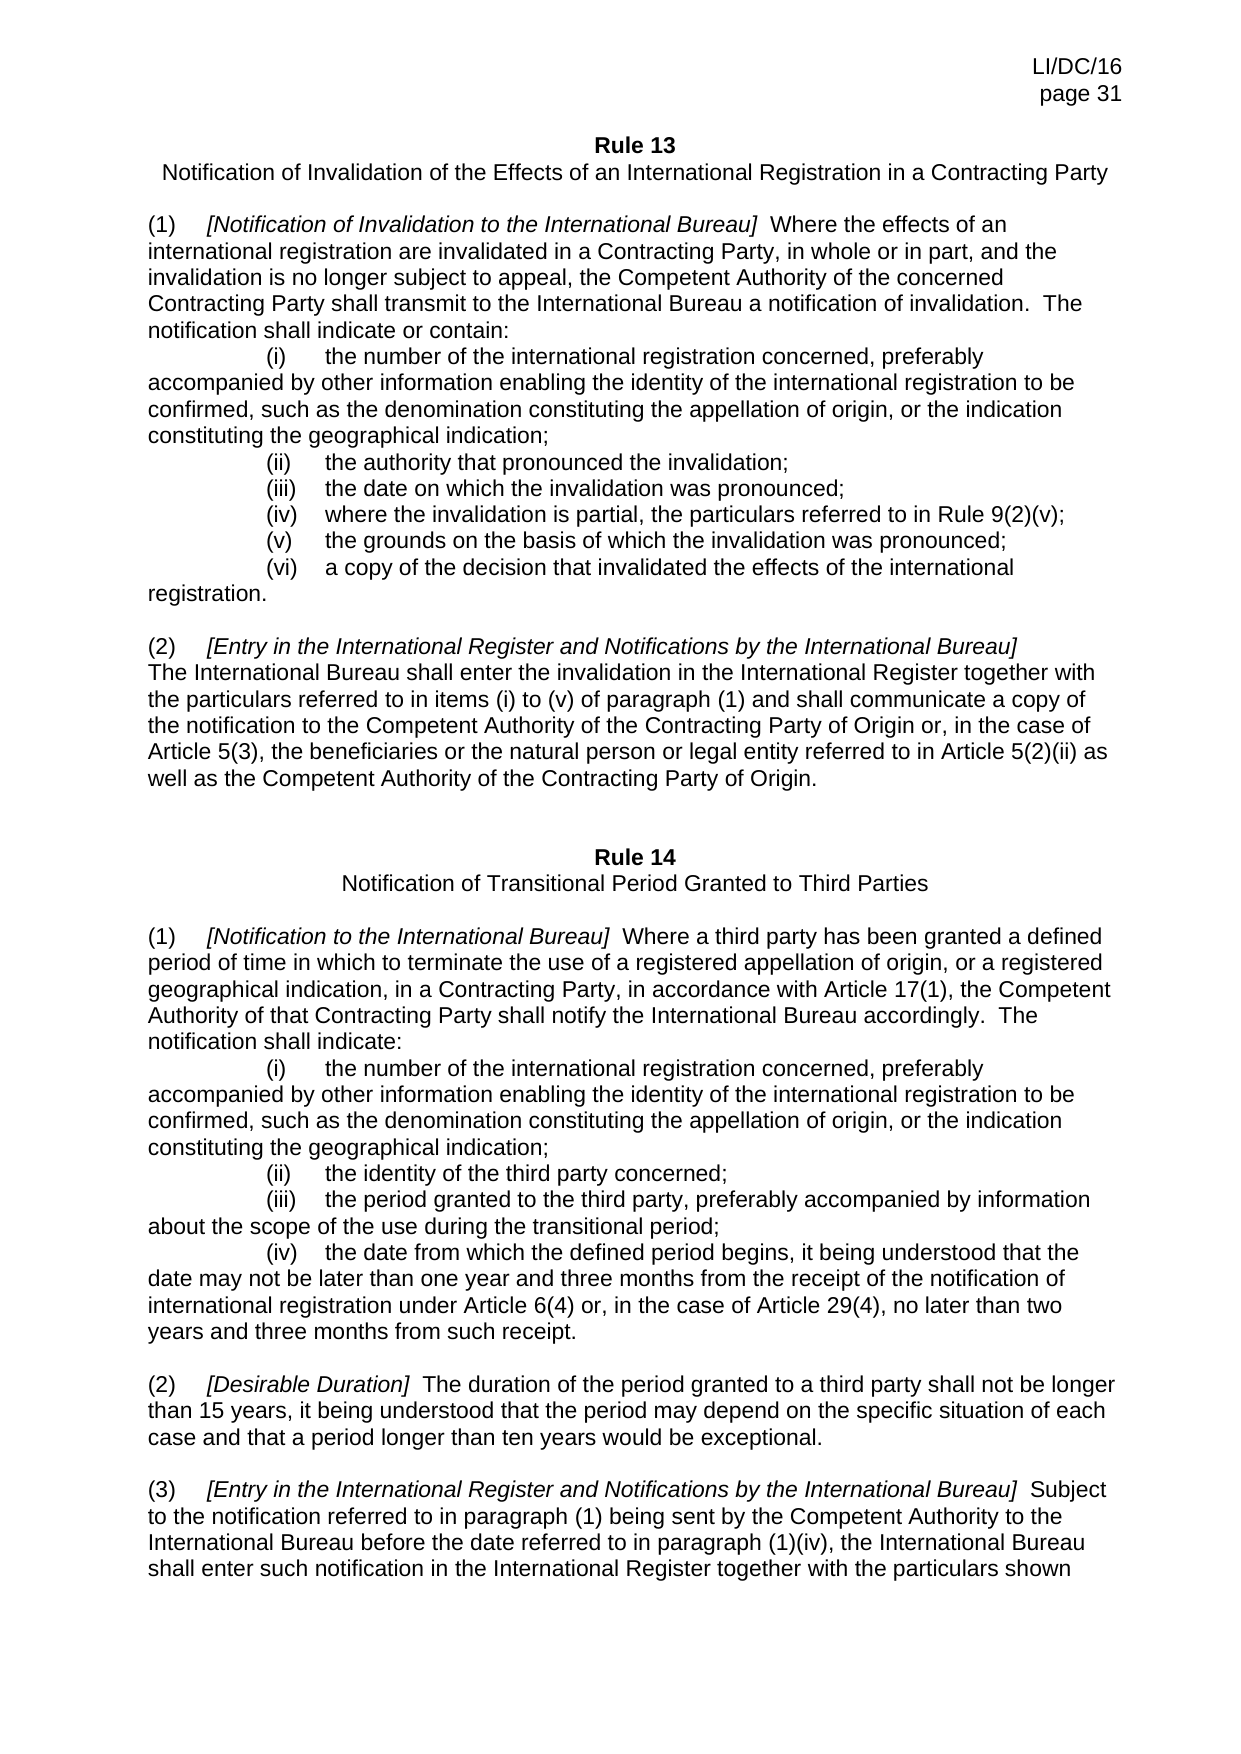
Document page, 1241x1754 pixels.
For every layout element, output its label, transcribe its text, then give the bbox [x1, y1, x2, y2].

text (vi) a copy of the decision that invalidated the effects of the international registration. [148, 554, 1122, 607]
text Notification of Invalidation of the Effects of an International Registration in a Contracting Party [148, 158, 1122, 185]
text (2) [Desirable Duration] The duration of the period granted to a third party shall not be longer than 15 years, it being understood that the period may depend on the specific situation of each case and that a period longer than ten years would be exceptional. [148, 1371, 1122, 1450]
text (iii) the date on which the invalidation was pronounced; [207, 475, 1122, 501]
text (ii) the authority that pronounced the invalidation; [207, 448, 1122, 475]
text (1) [Notification of Invalidation to the International Bureau] Where the effects of an international registration are invalidated in a Contracting Party, in whole or in part, and the invalidation is no longer subject to appeal, the Competent Authority of the concerned Contracting Party shall transmit to the International Bureau a notification of invalidation. The notification shall indicate or contain: [148, 211, 1122, 343]
text (iii) the period granted to the third party, preferably accompanied by information about the scope of the use during the transitional period; [148, 1186, 1122, 1239]
text (1) [Notification to the International Bureau] Where a third party has been granted a defined period of time in which to terminate the use of a registered appellation of origin, or a registered geographical indication, in a Contracting Party, in accordance with Article 17(1), the Competent Authority of that Contracting Party shall notify the International Bureau accordingly. The notification shall indicate: [148, 923, 1122, 1054]
text Rule 14 [148, 844, 1122, 870]
text (iv) where the invalidation is partial, the particulars referred to in Rule 9(2)(v); [148, 501, 1122, 527]
text Rule 13 [148, 132, 1122, 158]
text (i) the number of the international registration concerned, preferably accompanied by other information enabling the identity of the international registration to be confirmed, such as the denomination constituting the appellation of origin, or the indication constituting the geographical indication; [148, 343, 1122, 448]
text (ii) the identity of the third party concerned; [148, 1160, 1122, 1186]
text (iv) the date from which the defined period begins, it being understood that the date may not be later than one year and three months from the receipt of the notification of international registration under Article 6(4) or, in the case of Article 29(4), no later than two years and three months from such receipt. [148, 1239, 1122, 1344]
text (v) the grounds on the basis of which the invalidation was pronounced; [207, 527, 1122, 554]
text Notification of Transitional Period Granted to Third Parties [148, 870, 1122, 896]
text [148, 1476, 1122, 1582]
text (2) [Entry in the International Register and Notifications by the International Bureau] The International Bureau shall enter the invalidation in the International Register together with the particulars referred to in items (i) to (v) of paragraph (1) and shall communicate a copy of the notification to the Competent Authority of the Contracting Party of Origin or, in the case of Article 5(3), the beneficiaries or the natural person or legal entity referred to in Article 5(2)(ii) as well as the Competent Authority of the Contracting Party of Origin. [148, 633, 1122, 791]
text (i) the number of the international registration concerned, preferably accompanied by other information enabling the identity of the international registration to be confirmed, such as the denomination constituting the appellation of origin, or the indication constituting the geographical indication; [148, 1054, 1122, 1160]
